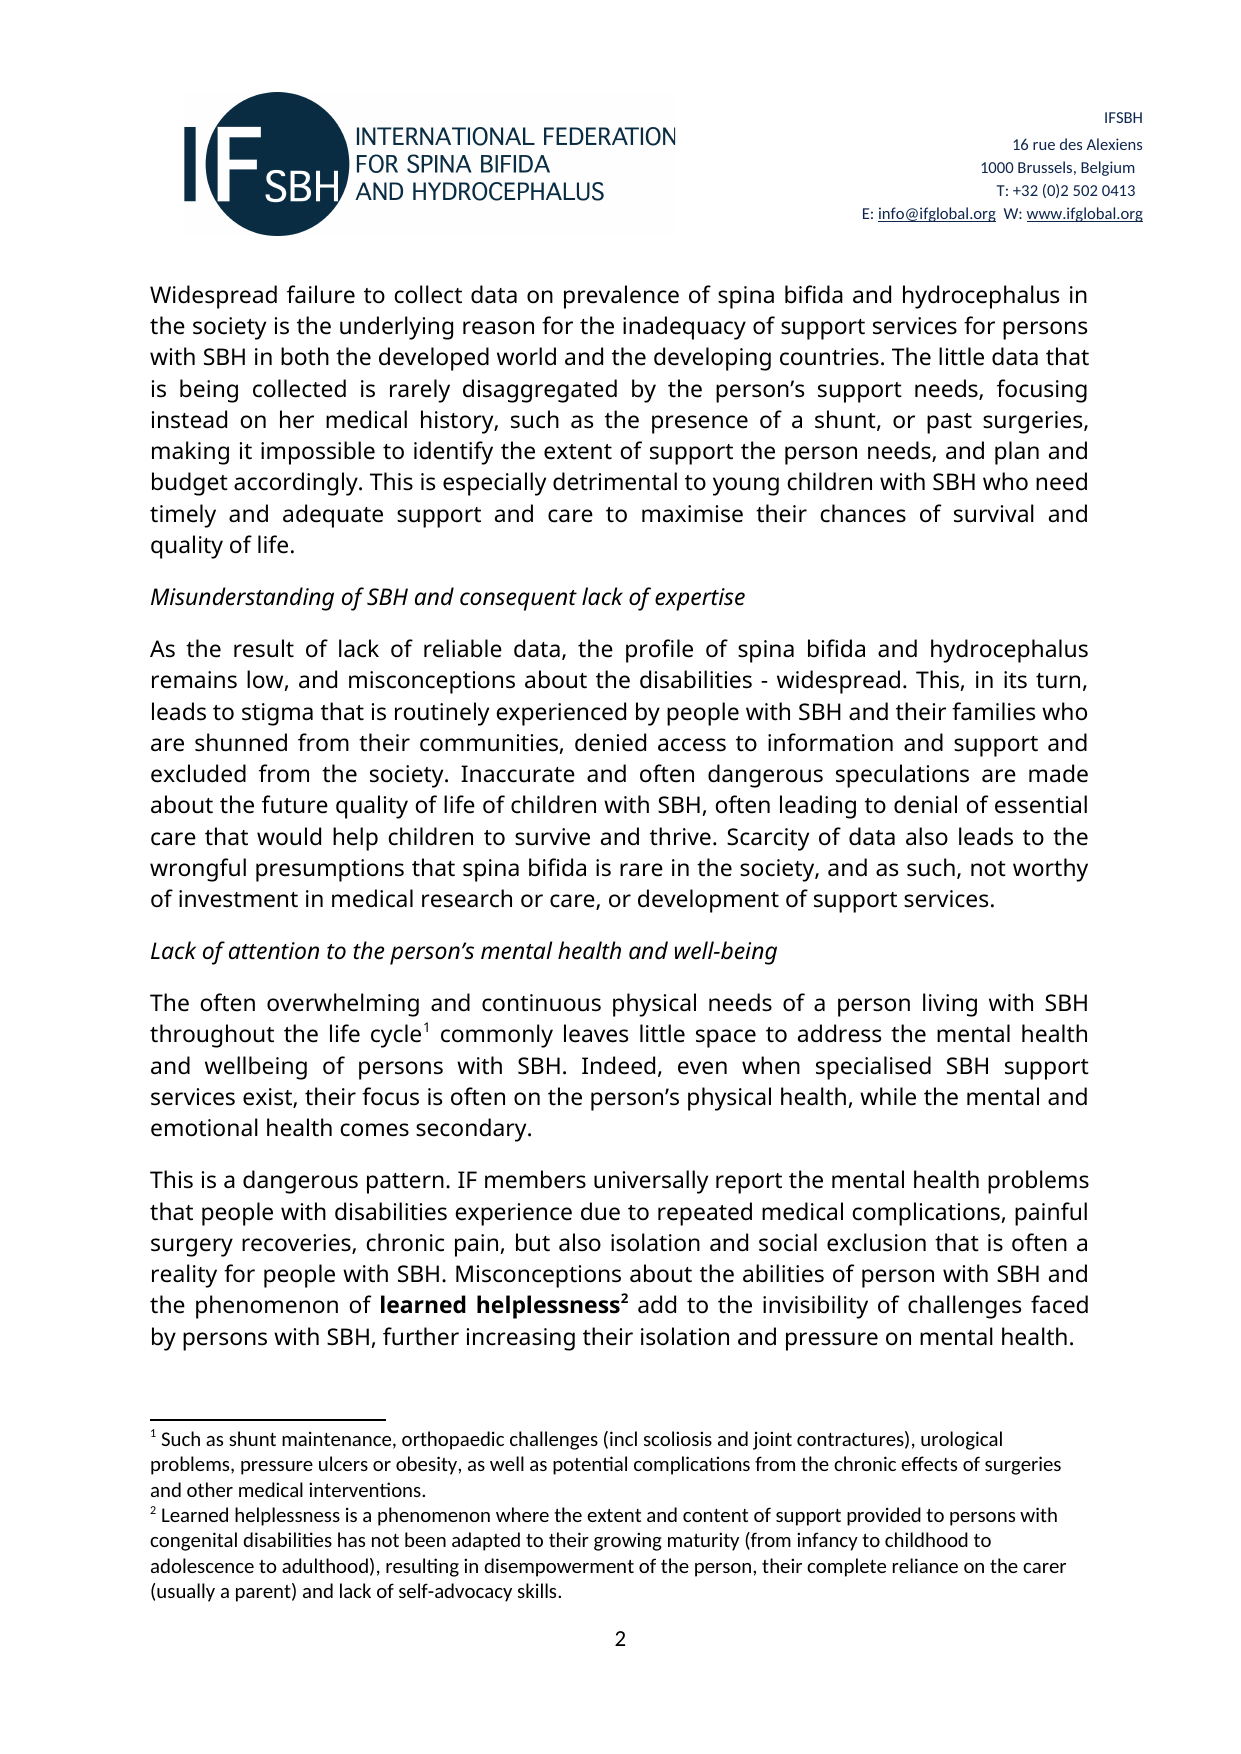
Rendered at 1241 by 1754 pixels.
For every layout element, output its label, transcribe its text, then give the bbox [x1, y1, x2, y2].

text The often overwhelming and continuous physical needs of a person living with SBH throughout the life cycle commonly leaves little space to address the mental health and wellbeing of persons with SBH. Indeed, even when specialised SBH support services exist, their focus is often on the person’s physical health, while the mental and emotional health comes secondary. [150, 987, 1090, 1143]
text Misunderstanding of SBH and consequent lack of expertise [150, 581, 1090, 612]
text Lack of attention to the person’s mental health and well-being [150, 935, 1090, 966]
text Widespread failure to collect data on prevalence of spina bifida and hydrocephalus in the society is the underlying reason for the inadequacy of support services for persons with SBH in both the developed world and the developing countries. The little data that is being collected is rarely disaggregated by the person’s support needs, focusing instead on her medical history, such as the presence of a shunt, or past surgeries, making it impossible to identify the extent of support the person needs, and plan and budget accordingly. This is especially detrimental to young children with SBH who need timely and adequate support and care to maximise their chances of survival and quality of life. [150, 279, 1090, 560]
text As the result of lack of reliable data, the profile of spina bifida and hydrocephalus remains low, and misconceptions about the disabilities - widespread. This, in its turn, leads to stigma that is routinely experienced by people with SBH and their families who are shunned from their communities, denied access to information and support and excluded from the society. Inaccurate and often dangerous speculations are made about the future quality of life of children with SBH, often leading to denial of essential care that would help children to survive and thrive. Scarcity of data also leads to the wrongful presumptions that spina bifida is rare in the society, and as such, not worthy of investment in medical research or care, or development of support services. [150, 633, 1090, 914]
text This is a dangerous pattern. IF members universally report the mental health problems that people with disabilities experience due to repeated medical complications, painful surgery recoveries, chronic pain, but also isolation and social exclusion that is often a reality for people with SBH. Misconceptions about the abilities of person with SBH and the phenomenon of learned helplessness add to the invisibility of challenges faced by persons with SBH, further increasing their isolation and pressure on mental health. [150, 1164, 1090, 1352]
picture [184, 92, 675, 236]
